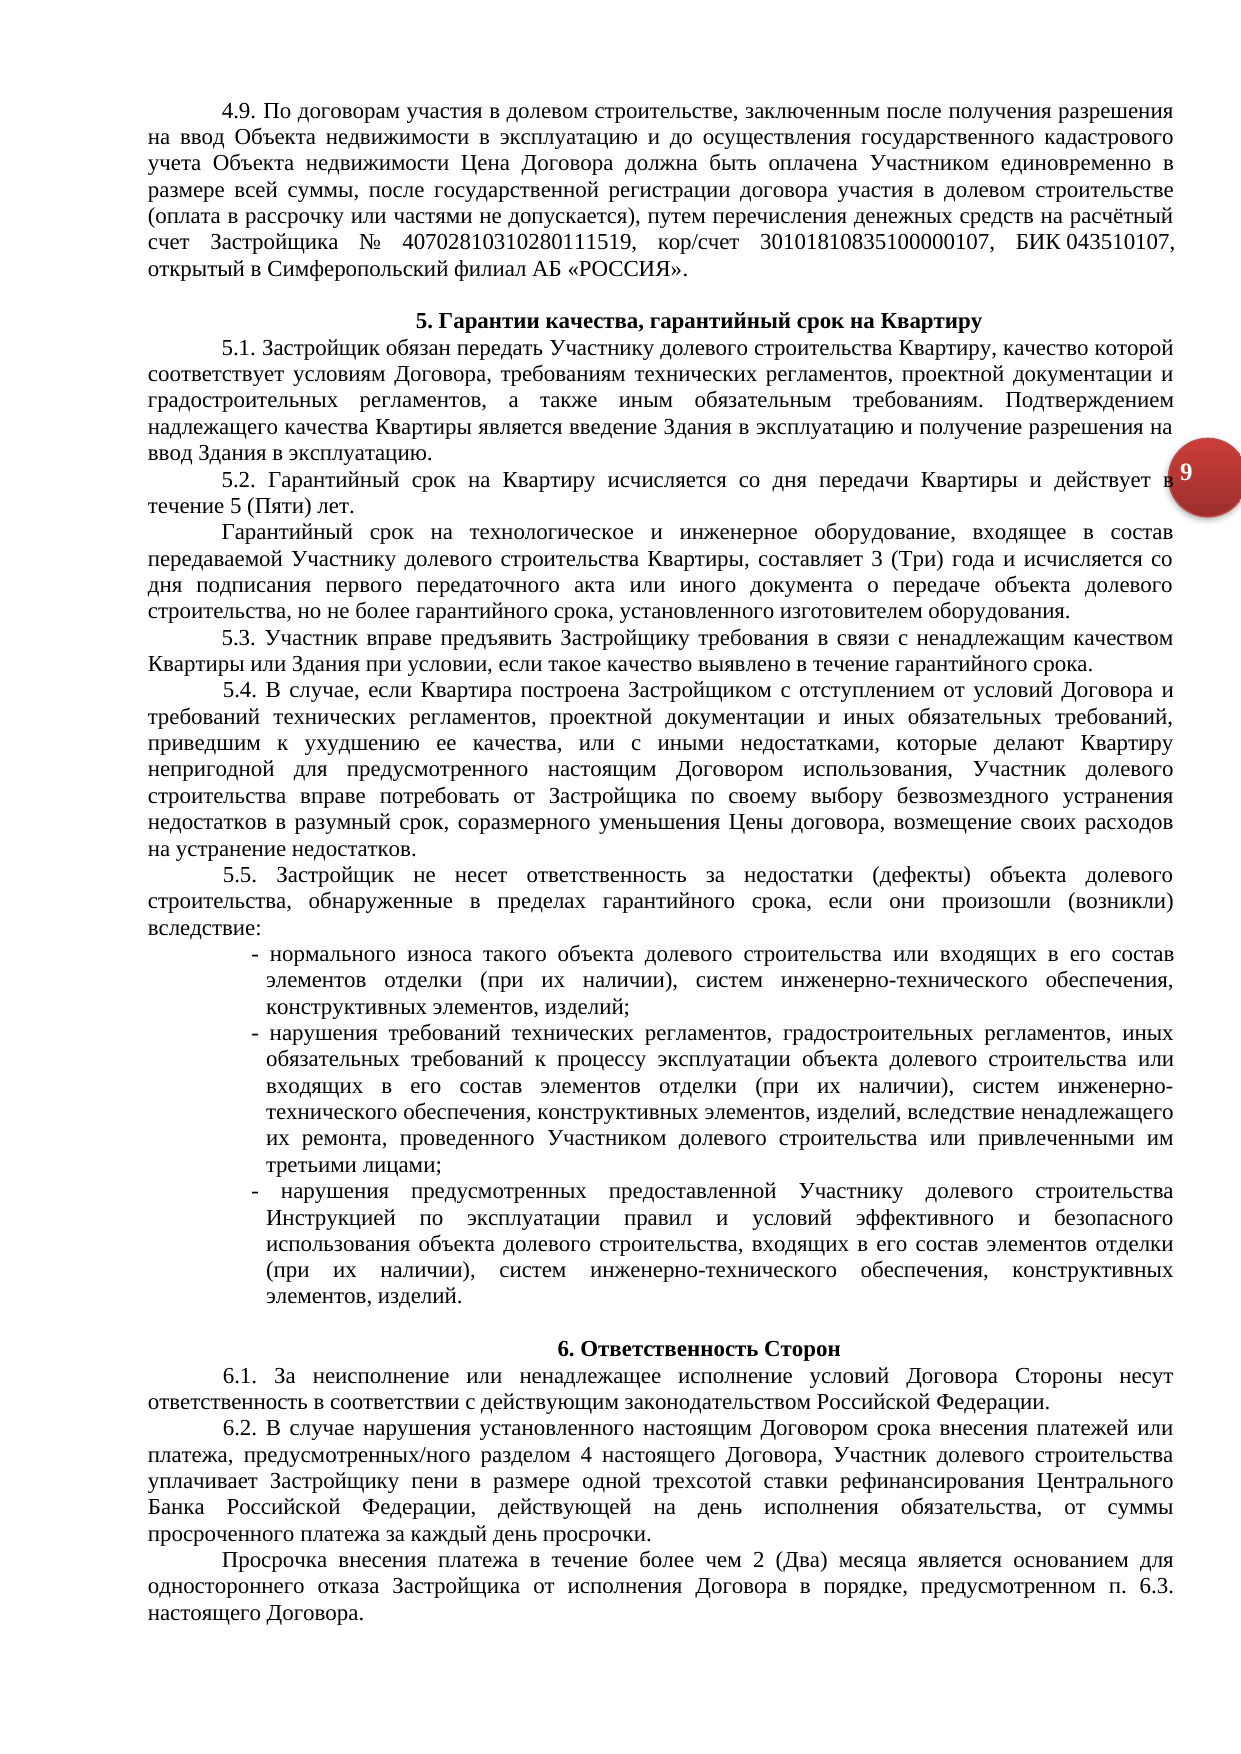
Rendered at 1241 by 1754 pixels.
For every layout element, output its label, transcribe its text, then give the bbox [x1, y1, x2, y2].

text 5. Гарантии качества, гарантийный срок на Квартиру [148, 307, 1175, 334]
text 5.2. Гарантийный срок на Квартиру исчисляется со дня передачи Квартиры и действует в течение 5 (Пяти) лет. [148, 466, 1175, 518]
text - нарушения требований технических регламентов, градостроительных регламентов, иных обязательных требований к процессу эксплуатации объекта долевого строительства или входящих в его состав элементов отделки (при их наличии), систем инженерно-технического обеспечения, конструктивных элементов, изделий, вследствие ненадлежащего их ремонта, проведенного Участником долевого строительства или привлеченными им третьими лицами; [251, 1019, 1175, 1177]
text Гарантийный срок на технологическое и инженерное оборудование, входящее в состав передаваемой Участнику долевого строительства Квартиры, составляет 3 (Три) года и исчисляется со дня подписания первого передаточного акта или иного документа о передаче объекта долевого строительства, но не более гарантийного срока, установленного изготовителем оборудования. [148, 518, 1175, 624]
text 6. Ответственность Сторон [148, 1335, 1175, 1362]
text 5.3. Участник вправе предъявить Застройщику требования в связи с ненадлежащим качеством Квартиры или Здания при условии, если такое качество выявлено в течение гарантийного срока. [148, 624, 1175, 676]
text 5.4. В случае, если Квартира построена Застройщиком с отступлением от условий Договора и требований технических регламентов, проектной документации и иных обязательных требований, приведшим к ухудшению ее качества, или с иными недостатками, которые делают Квартиру непригодной для предусмотренного настоящим Договором использования, Участник долевого строительства вправе потребовать от Застройщика по своему выбору безвозмездного устранения недостатков в разумный срок, соразмерного уменьшения Цены договора, возмещение своих расходов на устранение недостатков. [148, 676, 1175, 861]
text 5.5. Застройщик не несет ответственность за недостатки (дефекты) объекта долевого строительства, обнаруженные в пределах гарантийного срока, если они произошли (возникли) вследствие: [148, 861, 1175, 940]
text 4.9. По договорам участия в долевом строительстве, заключенным после получения разрешения на ввод Объекта недвижимости в эксплуатацию и до осуществления государственного кадастрового учета Объекта недвижимости Цена Договора должна быть оплачена Участником единовременно в размере всей суммы, после государственной регистрации договора участия в долевом строительстве (оплата в рассрочку или частями не допускается), путем перечисления денежных средств на расчётный счет Застройщика № 40702810310280111519, кор/счет 30101810835100000107, БИК 043510107, открытый в Симферопольский филиал АБ «РОССИЯ». [148, 97, 1175, 281]
text Просрочка внесения платежа в течение более чем 2 (Два) месяца является основанием для одностороннего отказа Застройщика от исполнения Договора в порядке, предусмотренном п. 6.3. настоящего Договора. [148, 1546, 1175, 1625]
text 6.1. За неисполнение или ненадлежащее исполнение условий Договора Стороны несут ответственность в соответствии с действующим законодательством Российской Федерации. [148, 1362, 1175, 1414]
text 6.2. В случае нарушения установленного настоящим Договором срока внесения платежей или платежа, предусмотренных/ного разделом 4 настоящего Договора, Участник долевого строительства уплачивает Застройщику пени в размере одной трехсотой ставки рефинансирования Центрального Банка Российской Федерации, действующей на день исполнения обязательства, от суммы просроченного платежа за каждый день просрочки. [148, 1414, 1175, 1546]
text - нарушения предусмотренных предоставленной Участнику долевого строительства Инструкцией по эксплуатации правил и условий эффективного и безопасного использования объекта долевого строительства, входящих в его состав элементов отделки (при их наличии), систем инженерно-технического обеспечения, конструктивных элементов, изделий. [251, 1177, 1175, 1309]
text 5.1. Застройщик обязан передать Участнику долевого строительства Квартиру, качество которой соответствует условиям Договора, требованиям технических регламентов, проектной документации и градостроительных регламентов, а также иным обязательным требованиям. Подтверждением надлежащего качества Квартиры является введение Здания в эксплуатацию и получение разрешения на ввод Здания в эксплуатацию. [148, 334, 1175, 466]
text - нормального износа такого объекта долевого строительства или входящих в его состав элементов отделки (при их наличии), систем инженерно-технического обеспечения, конструктивных элементов, изделий; [251, 940, 1175, 1019]
